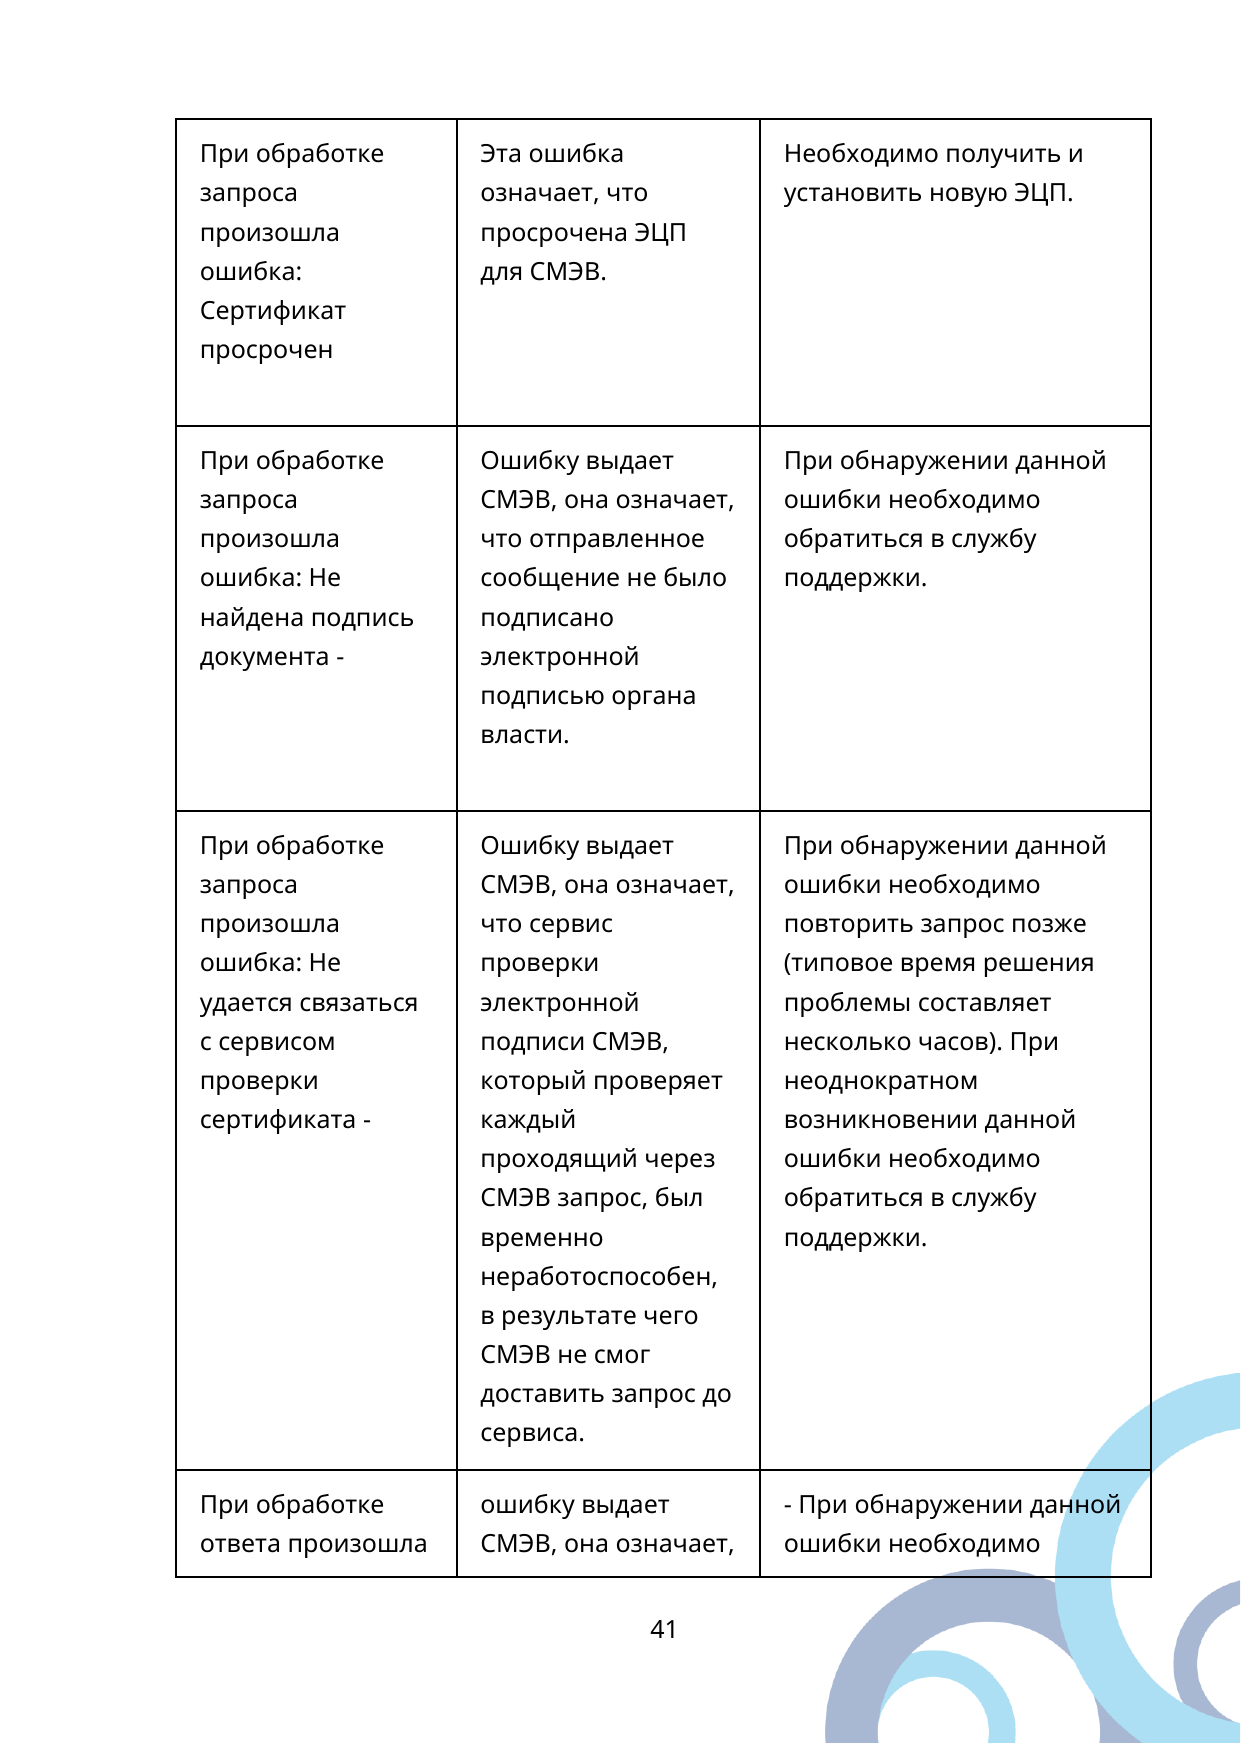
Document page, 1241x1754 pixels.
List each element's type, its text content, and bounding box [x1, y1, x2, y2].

table_cell Эта ошибка означает, что просрочена ЭЦП для СМЭВ. [458, 120, 759, 425]
table_cell При обработке запроса произошла ошибка: Сертификат просрочен [177, 120, 456, 425]
table_cell Ошибку выдает СМЭВ, она означает, что сервис проверки электронной подписи СМЭВ, который проверяет каждый проходящий через СМЭВ запрос, был временно неработоспособен, в результате чего СМЭВ не смог доставить запрос до сервиса. [458, 812, 759, 1469]
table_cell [761, 1471, 1150, 1576]
table_cell При обработке запроса произошла ошибка: Не удается связаться с сервисом проверки сертификата - [177, 812, 456, 1469]
table_cell При обнаружении данной ошибки необходимо повторить запрос позже (типовое время решения проблемы составляет несколько часов). При неоднократном возникновении данной ошибки необходимо обратиться в службу поддержки. [761, 812, 1150, 1469]
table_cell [458, 1471, 759, 1576]
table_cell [177, 1471, 456, 1576]
table_cell Необходимо получить и установить новую ЭЦП. [761, 120, 1150, 425]
table_cell Ошибку выдает СМЭВ, она означает, что отправленное сообщение не было подписано электронной подписью органа власти. [458, 427, 759, 810]
table_cell При обнаружении данной ошибки необходимо обратиться в службу поддержки. [761, 427, 1150, 810]
table_cell При обработке запроса произошла ошибка: Не найдена подпись документа - [177, 427, 456, 810]
picture [823, 1373, 1241, 1743]
